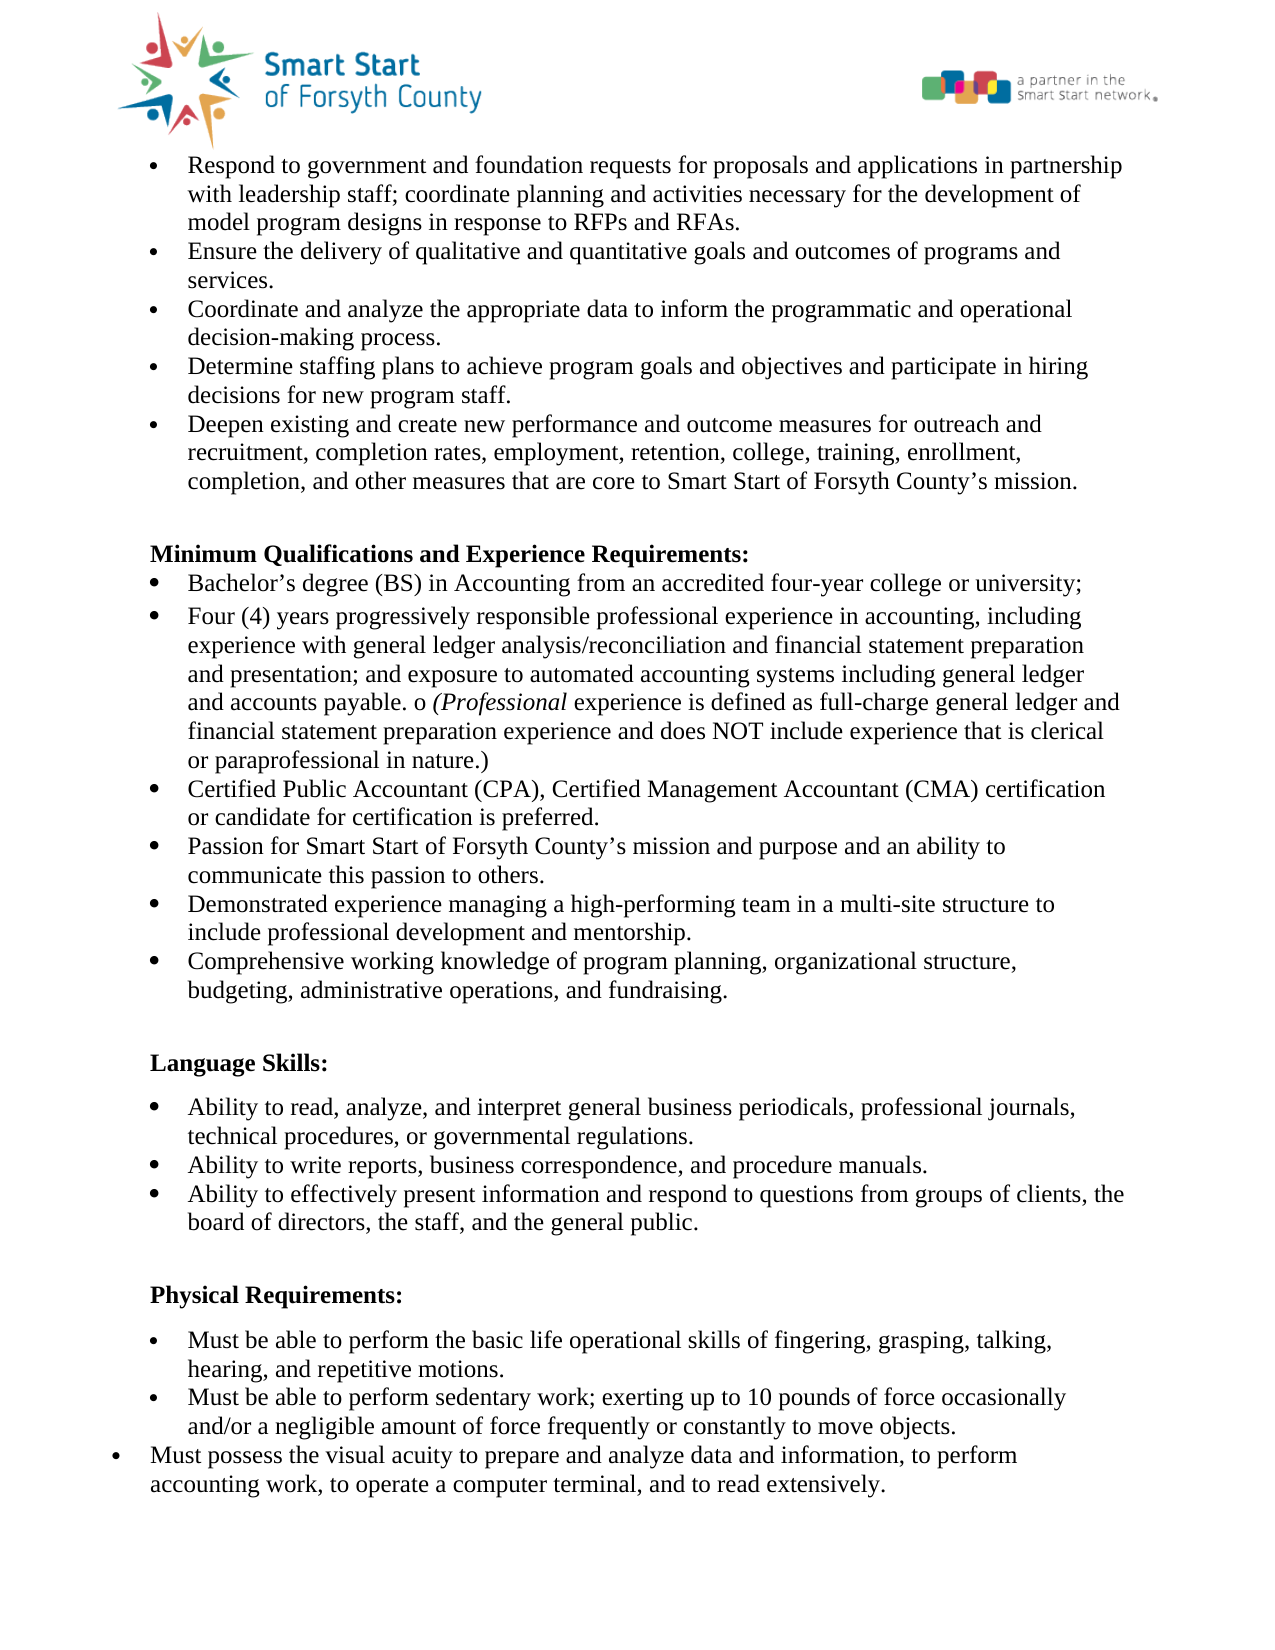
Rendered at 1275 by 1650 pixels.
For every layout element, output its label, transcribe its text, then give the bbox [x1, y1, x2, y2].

list Ability to effectively present information and respond to questions from groups of clients, the board of directors, the staff, and the general public. [150, 1179, 1125, 1236]
list Respond to government and foundation requests for proposals and applications in partnership with leadership staff; coordinate planning and activities necessary for the development of model program designs in response to RFPs and RFAs. [150, 150, 1125, 236]
picture [117, 12, 1158, 150]
list Comprehensive working knowledge of program planning, organizational structure, budgeting, administrative operations, and fundraising. [150, 946, 1125, 1004]
list Must be able to perform sedentary work; exerting up to 10 pounds of force occasionally and/or a negligible amount of force frequently or constantly to move objects. [150, 1382, 1125, 1440]
list Coordinate and analyze the appropriate data to inform the programmatic and operational decision-making process. [150, 294, 1125, 351]
list Bachelor’s degree (BS) in Accounting from an accredited four-year college or university; [150, 568, 1125, 597]
text Minimum Qualifications and Experience Requirements: [150, 539, 1125, 568]
list Must possess the visual acuity to prepare and analyze data and information, to perform accounting work, to operate a computer terminal, and to read extensively. [112, 1440, 1125, 1497]
text Language Skills: [150, 1048, 1125, 1077]
list Passion for Smart Start of Forsyth County’s mission and purpose and an ability to communicate this passion to others. [150, 831, 1125, 889]
list Four (4) years progressively responsible professional experience in accounting, including experience with general ledger analysis/reconciliation and financial statement preparation and presentation; and exposure to automated accounting systems including general ledger and accounts payable. o (Professional experience is defined as full-charge general ledger and financial statement preparation experience and does NOT include experience that is clerical or paraprofessional in nature.) [150, 601, 1125, 774]
list Certified Public Accountant (CPA), Certified Management Accountant (CMA) certification or candidate for certification is preferred. [150, 774, 1125, 831]
list Ensure the delivery of qualitative and quantitative goals and outcomes of programs and services. [150, 236, 1125, 294]
text Physical Requirements: [150, 1281, 1125, 1309]
list Determine staffing plans to achieve program goals and objectives and participate in hiring decisions for new program staff. [150, 351, 1125, 409]
list Ability to read, analyze, and interpret general business periodicals, professional journals, technical procedures, or governmental regulations. [150, 1092, 1125, 1150]
list Deepen existing and create new performance and outcome measures for outreach and recruitment, completion rates, employment, retention, college, training, enrollment, completion, and other measures that are core to Smart Start of Forsyth County’s mission. [150, 409, 1125, 495]
list Demonstrated experience managing a high-performing team in a multi-site structure to include professional development and mentorship. [150, 889, 1125, 946]
list Ability to write reports, business correspondence, and procedure manuals. [150, 1150, 1125, 1179]
list Must be able to perform the basic life operational skills of fingering, grasping, talking, hearing, and repetitive motions. [150, 1325, 1125, 1382]
